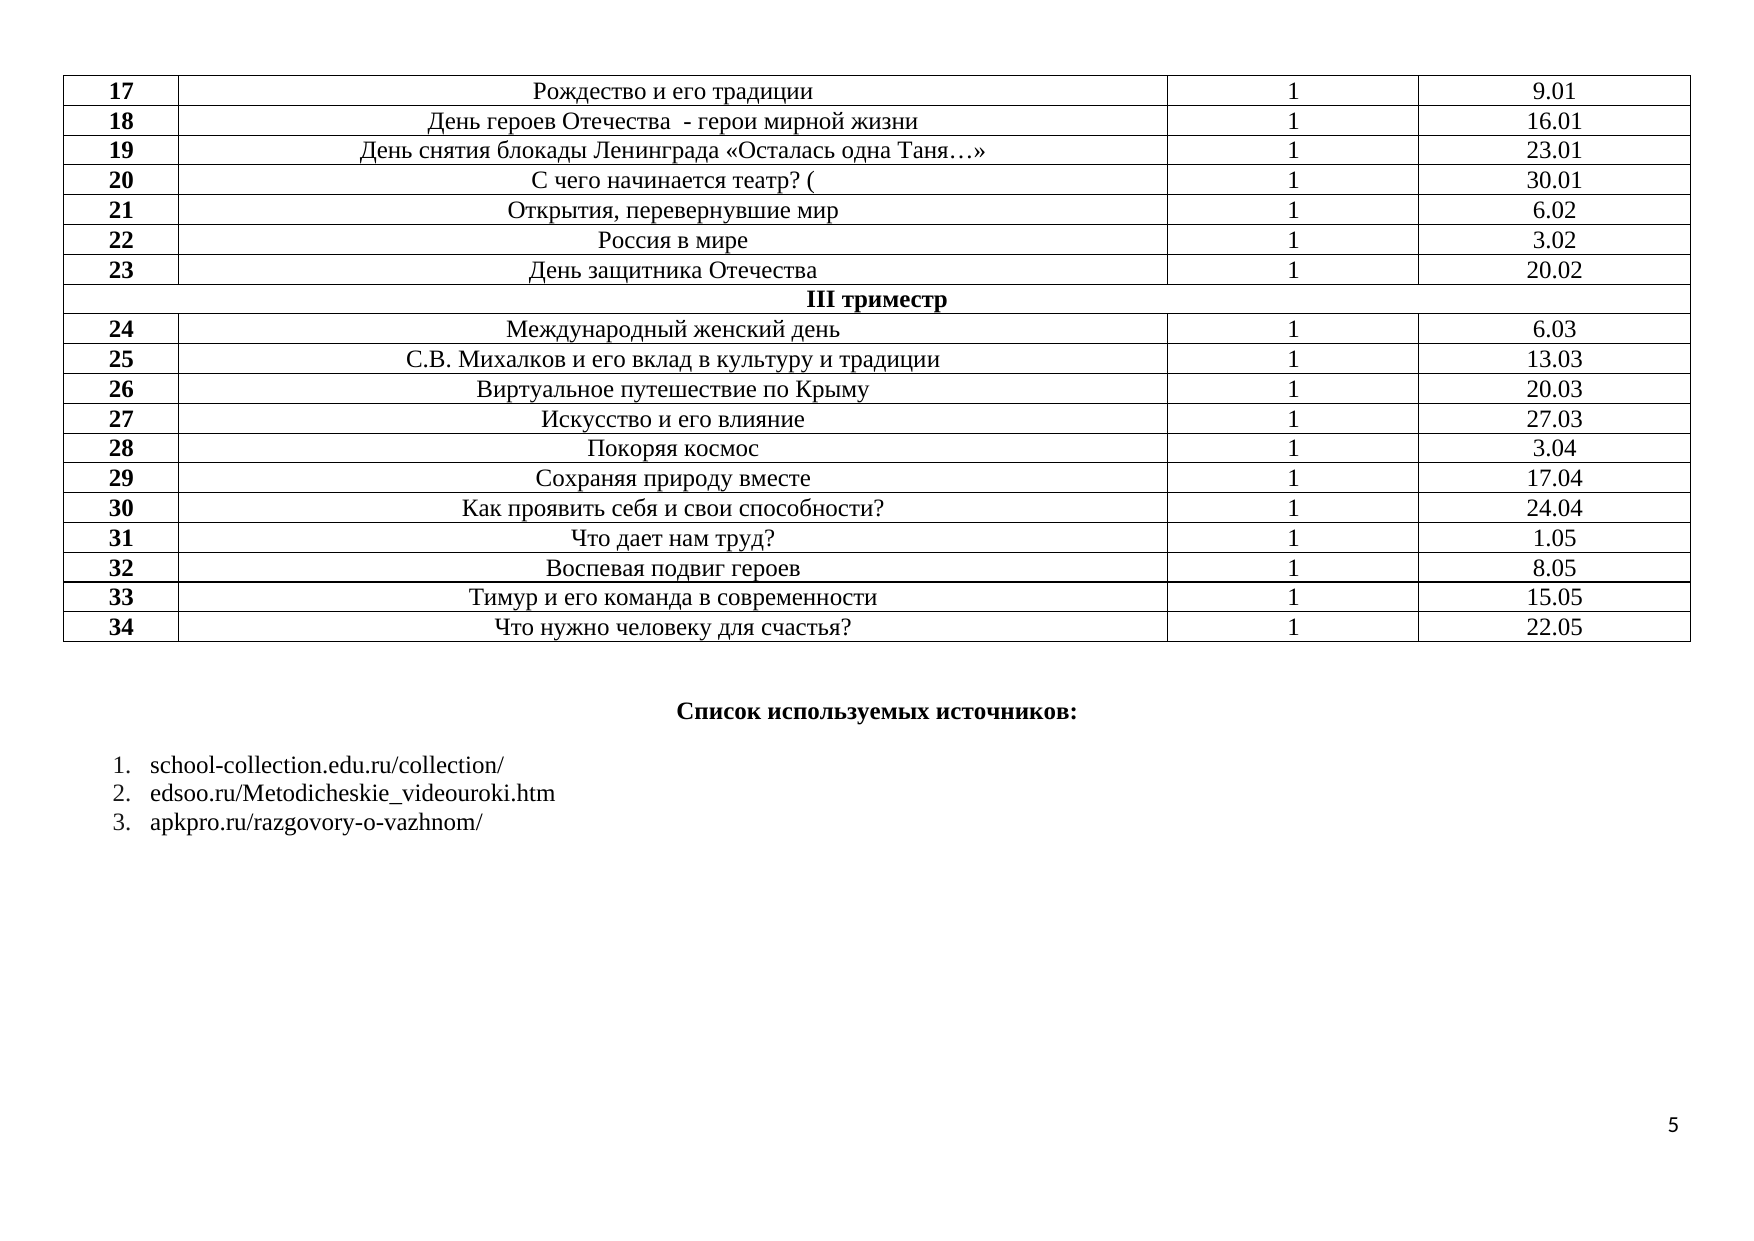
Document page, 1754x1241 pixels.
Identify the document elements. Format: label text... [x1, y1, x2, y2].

text Список используемых источников: [75, 696, 1679, 725]
table_cell 3.02 [1419, 225, 1690, 254]
table_cell 1 [1168, 314, 1418, 343]
table_cell 26 [64, 374, 178, 403]
table_cell 1 [1168, 404, 1418, 432]
table_cell 1 [1168, 76, 1418, 105]
table_cell Международный женский день [179, 314, 1167, 343]
table_cell 9.01 [1419, 76, 1690, 105]
table_cell День защитника Отечества [179, 255, 1167, 283]
table_cell 1 [1168, 523, 1418, 552]
table_cell День снятия блокады Ленинграда «Осталась одна Таня…» [179, 136, 1167, 164]
table_cell 31 [64, 523, 178, 552]
table_cell С.В. Михалков и его вклад в культуру и традиции [179, 344, 1167, 373]
table_cell 22.05 [1419, 612, 1690, 641]
table_cell 1 [1168, 165, 1418, 194]
table_cell 1 [1168, 344, 1418, 373]
table_cell 1 [1168, 136, 1418, 164]
list edsoo.ru/Metodicheskie_videouroki.htm [112, 778, 1679, 807]
table_cell Воспевая подвиг героев [179, 553, 1167, 581]
table_cell Что нужно человеку для счастья? [179, 612, 1167, 641]
table_cell 27.03 [1419, 404, 1690, 432]
table_cell 1 [1168, 374, 1418, 403]
table_cell Как проявить себя и свои способности? [179, 493, 1167, 522]
table_cell 25 [64, 344, 178, 373]
table_cell Что дает нам труд? [179, 523, 1167, 552]
table_cell 1 [1168, 106, 1418, 134]
table_cell 1 [1168, 553, 1418, 581]
table_cell 1 [1168, 434, 1418, 462]
table_cell 29 [64, 463, 178, 492]
table_cell День героев Отечества - герои мирной жизни [179, 106, 1167, 134]
table_cell 1 [1168, 493, 1418, 522]
table_cell 33 [64, 583, 178, 611]
table_cell 27 [64, 404, 178, 432]
table_cell Покоряя космос [179, 434, 1167, 462]
table_cell 24 [64, 314, 178, 343]
table_cell Открытия, перевернувшие мир [179, 195, 1167, 224]
table_cell Искусство и его влияние [179, 404, 1167, 432]
table_cell 17 [64, 76, 178, 105]
table_cell 18 [64, 106, 178, 134]
table_cell 32 [64, 553, 178, 581]
table_cell 19 [64, 136, 178, 164]
table_cell 23 [64, 255, 178, 283]
table_cell 16.01 [1419, 106, 1690, 134]
table_cell Россия в мире [179, 225, 1167, 254]
table_cell 28 [64, 434, 178, 462]
table_cell 22 [64, 225, 178, 254]
table_cell 17.04 [1419, 463, 1690, 492]
table_cell 3.04 [1419, 434, 1690, 462]
table_cell 1 [1168, 225, 1418, 254]
table_cell 1 [1168, 583, 1418, 611]
table_cell 30 [64, 493, 178, 522]
list apkpro.ru/razgovory-o-vazhnom/ [112, 807, 1679, 836]
table_cell 13.03 [1419, 344, 1690, 373]
table_cell 34 [64, 612, 178, 641]
table_cell 6.02 [1419, 195, 1690, 224]
table_cell 20 [64, 165, 178, 194]
table_cell 24.04 [1419, 493, 1690, 522]
table_cell 20.03 [1419, 374, 1690, 403]
table_cell Тимур и его команда в современности [179, 583, 1167, 611]
table_cell 21 [64, 195, 178, 224]
table_cell 6.03 [1419, 314, 1690, 343]
table_cell 1.05 [1419, 523, 1690, 552]
table_cell Сохраняя природу вместе [179, 463, 1167, 492]
table_cell С чего начинается театр? ( [179, 165, 1167, 194]
table_cell 30.01 [1419, 165, 1690, 194]
table_cell III триместр [64, 285, 1690, 313]
table_cell 20.02 [1419, 255, 1690, 283]
table_cell 1 [1168, 463, 1418, 492]
table_cell Рождество и его традиции [179, 76, 1167, 105]
table_cell 23.01 [1419, 136, 1690, 164]
list school-collection.edu.ru/collection/ [112, 750, 1679, 778]
table_cell 15.05 [1419, 583, 1690, 611]
table_cell 8.05 [1419, 553, 1690, 581]
table_cell 1 [1168, 255, 1418, 283]
table_cell 1 [1168, 612, 1418, 641]
table_cell Виртуальное путешествие по Крыму [179, 374, 1167, 403]
table_cell 1 [1168, 195, 1418, 224]
